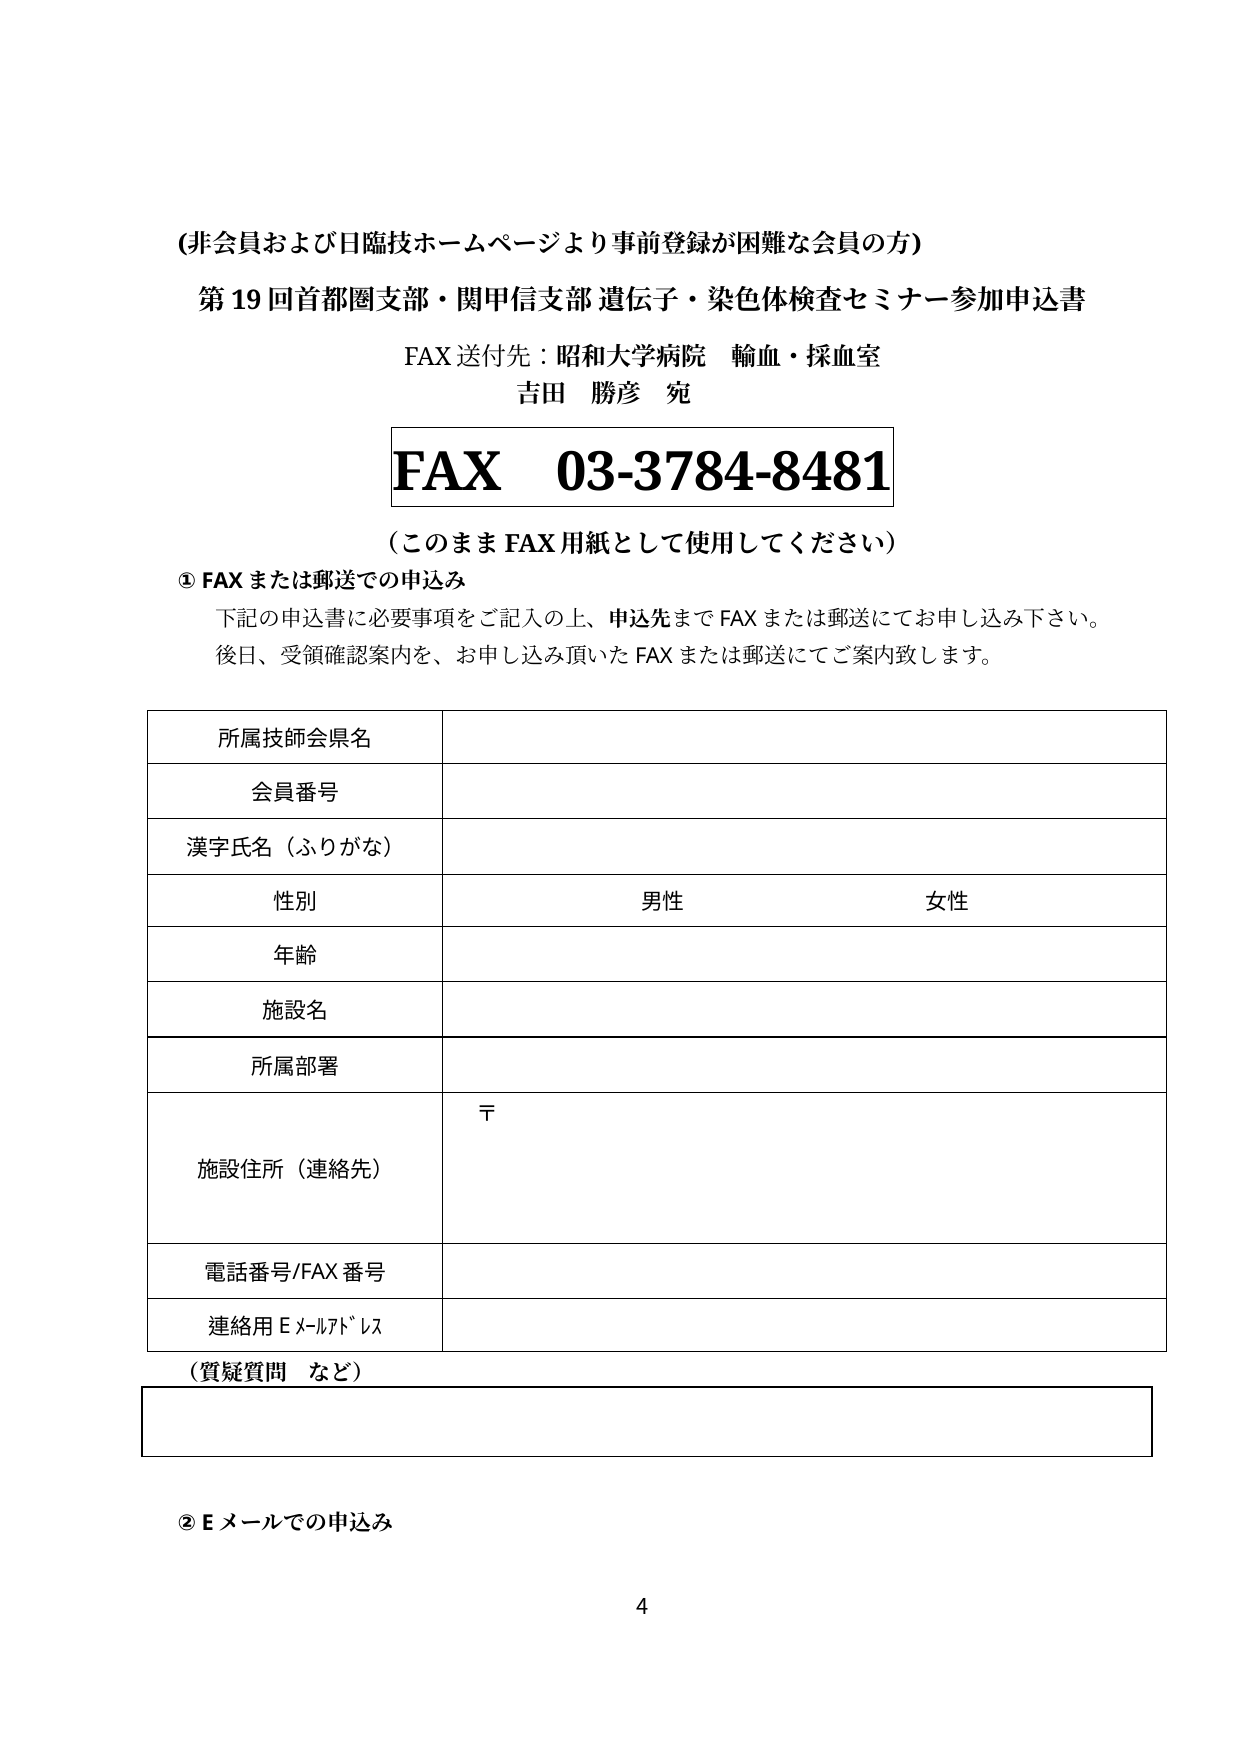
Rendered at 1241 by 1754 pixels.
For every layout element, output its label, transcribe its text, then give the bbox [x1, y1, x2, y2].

table_cell 施設住所（連絡先） [148, 1093, 442, 1243]
table_cell [443, 1244, 1166, 1298]
text 第19回首都圏支部・関甲信支部 遺伝子・染色体検査セミナー参加申込書 [177, 260, 1107, 335]
text （このままFAX用紙として使用してください） [177, 523, 1107, 560]
table_cell [443, 819, 1166, 873]
table_cell 電話番号/FAX番号 [148, 1244, 442, 1298]
text (非会員および日臨技ホームページより事前登録が困難な会員の方) [177, 223, 1107, 260]
table_cell 会員番号 [148, 764, 442, 818]
table_cell [443, 764, 1166, 818]
table_cell [443, 927, 1166, 981]
table_cell 性別 [148, 875, 442, 926]
table_cell 施設名 [148, 982, 442, 1036]
table_cell 年齢 [148, 927, 442, 981]
table_header [443, 711, 1166, 763]
table_cell [443, 1038, 1166, 1092]
table_cell [443, 1299, 1166, 1351]
text （質疑質問 など） [177, 1352, 1107, 1386]
table_cell 連絡用Eﾒｰﾙｱﾄﾞﾚｽ [148, 1299, 442, 1351]
table_cell [443, 982, 1166, 1036]
text ② Eメールでの申込み [177, 1502, 1107, 1540]
table_header 所属技師会県名 [148, 711, 442, 763]
text FAX送付先：昭和大学病院 輸血・採血室 [177, 335, 1107, 373]
table_cell 〒 [443, 1093, 1166, 1243]
text 後日、受領確認案内を、お申し込み頂いたFAXまたは郵送にてご案内致します。 [215, 635, 1107, 673]
text 下記の申込書に必要事項をご記入の上、申込先までFAXまたは郵送にてお申し込み下さい。 [215, 598, 1107, 635]
text ① FAXまたは郵送での申込み [177, 560, 1107, 598]
text 吉田 勝彦 宛 [177, 373, 1107, 410]
table_cell 男性 女性 [443, 875, 1166, 926]
text FAX 03-3784-8481 [177, 410, 1107, 523]
table_cell 所属部署 [148, 1038, 442, 1092]
table_cell 漢字氏名（ふりがな） [148, 819, 442, 873]
